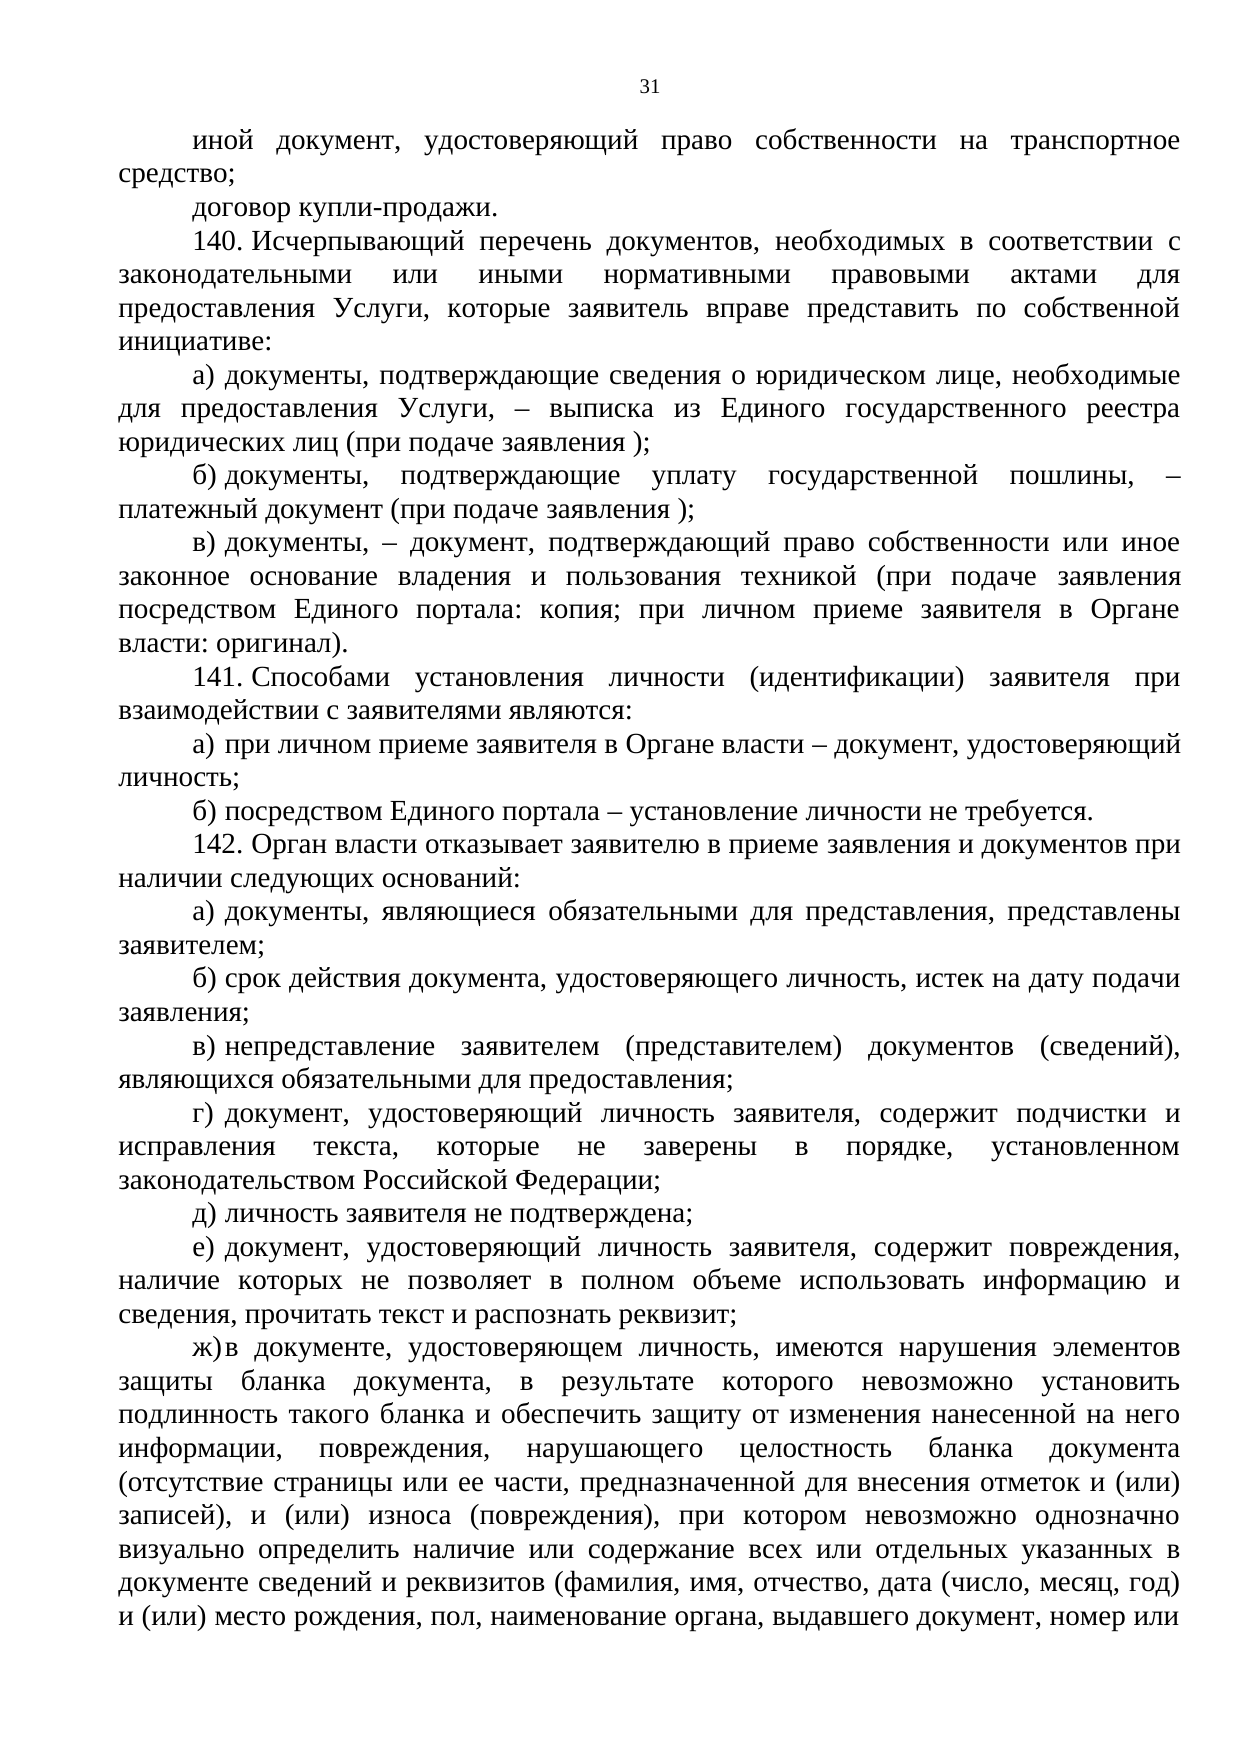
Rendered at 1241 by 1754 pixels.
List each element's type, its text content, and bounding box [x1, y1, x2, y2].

list непредставление заявителем (представителем) документов (сведений), являющихся обязательными для предоставления; [118, 1028, 1181, 1095]
list документ, удостоверяющий личность заявителя, содержит подчистки и исправления текста, которые не заверены в порядке, установленном законодательством Российской Федерации; [118, 1095, 1181, 1195]
list документы, подтверждающие уплату государственной пошлины, – платежный документ (при подаче заявления ); [118, 457, 1181, 524]
text иной документ, удостоверяющий право собственности на транспортное средство; [118, 122, 1181, 189]
list посредством Единого портала – установление личности не требуется. [118, 793, 1181, 826]
list личность заявителя не подтверждена; [118, 1195, 1181, 1229]
list документы, – документ, подтверждающий право собственности или иное законное основание владения и пользования техникой (при подаче заявления посредством Единого портала: копия; при личном приеме заявителя в Органе власти: оригинал). [118, 524, 1181, 659]
list документы, подтверждающие сведения о юридическом лице, необходимые для предоставления Услуги, – выписка из Единого государственного реестра юридических лиц (при подаче заявления ); [118, 357, 1181, 457]
text договор купли-продажи. [118, 189, 1181, 223]
list Исчерпывающий перечень документов, необходимых в соответствии с законодательными или иными нормативными правовыми актами для предоставления Услуги, которые заявитель вправе представить по собственной инициативе: [118, 223, 1181, 357]
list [118, 1329, 1181, 1631]
list документ, удостоверяющий личность заявителя, содержит повреждения, наличие которых не позволяет в полном объеме использовать информацию и сведения, прочитать текст и распознать реквизит; [118, 1229, 1181, 1329]
list документы, являющиеся обязательными для представления, представлены заявителем; [118, 893, 1181, 961]
list Способами установления личности (идентификации) заявителя при взаимодействии с заявителями являются: [118, 659, 1181, 726]
list Орган власти отказывает заявителю в приеме заявления и документов при наличии следующих оснований: [118, 826, 1181, 893]
list при личном приеме заявителя в Органе власти – документ, удостоверяющий личность; [118, 726, 1181, 793]
list срок действия документа, удостоверяющего личность, истек на дату подачи заявления; [118, 961, 1181, 1028]
